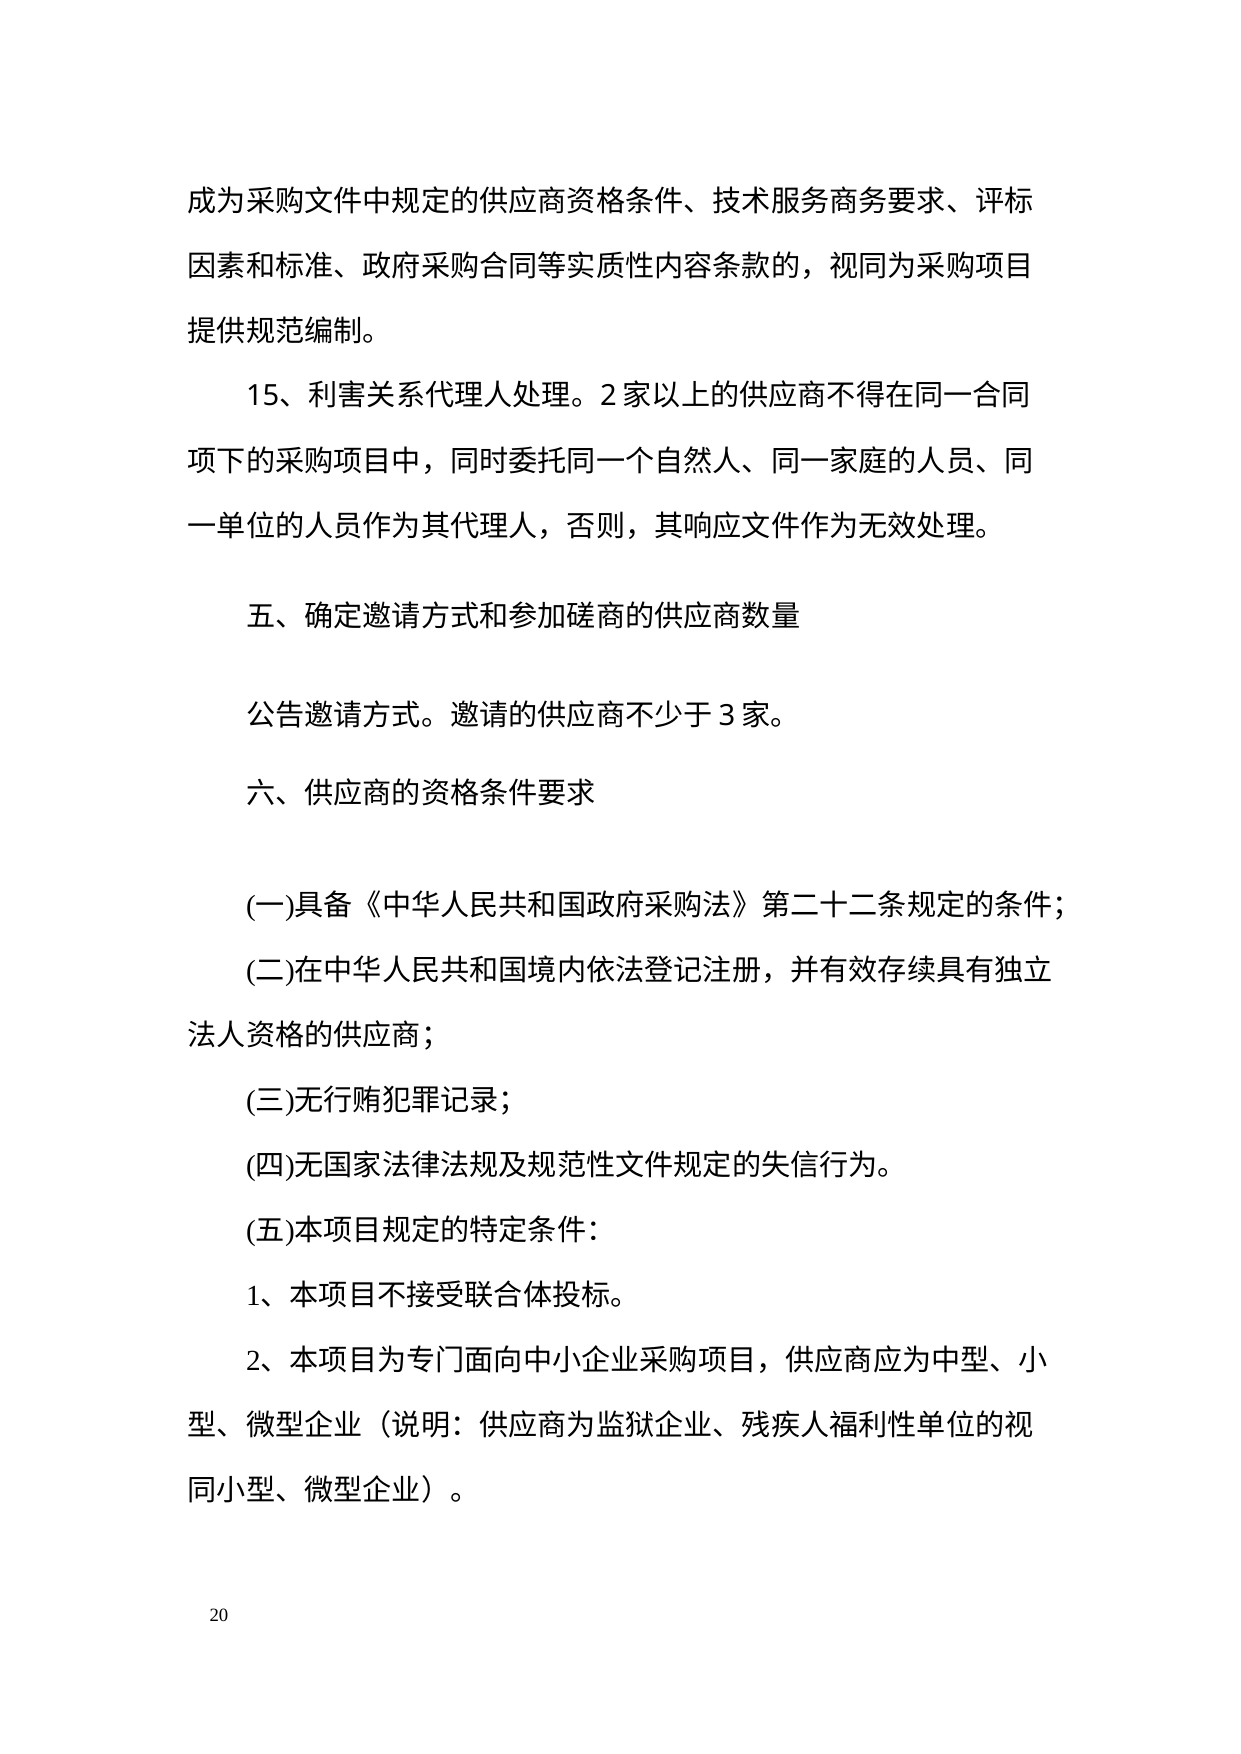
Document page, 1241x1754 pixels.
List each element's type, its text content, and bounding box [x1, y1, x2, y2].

subtitle 六、供应商的资格条件要求 [187, 758, 1053, 823]
text (二)在中华人民共和国境内依法登记注册，并有效存续具有独立法人资格的供应商； [187, 935, 1053, 1065]
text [187, 166, 1053, 361]
text 2、本项目为专门面向中小企业采购项目，供应商应为中型、小型、微型企业（说明：供应商为监狱企业、残疾人福利性单位的视同小型、微型企业）。 [187, 1325, 1053, 1520]
text (三)无行贿犯罪记录； [187, 1065, 1053, 1130]
text 公告邀请方式。邀请的供应商不少于3家。 [187, 692, 1053, 733]
subtitle 五、确定邀请方式和参加磋商的供应商数量 [187, 581, 1053, 646]
text (一)具备《中华人民共和国政府采购法》第二十二条规定的条件； [187, 870, 1053, 935]
text (五)本项目规定的特定条件： [187, 1195, 1053, 1260]
text 15、利害关系代理人处理。2家以上的供应商不得在同一合同项下的采购项目中，同时委托同一个自然人、同一家庭的人员、同一单位的人员作为其代理人，否则，其响应文件作为无效处理。 [187, 361, 1053, 556]
text 1、本项目不接受联合体投标。 [187, 1260, 1053, 1325]
text (四)无国家法律法规及规范性文件规定的失信行为。 [187, 1130, 1053, 1195]
